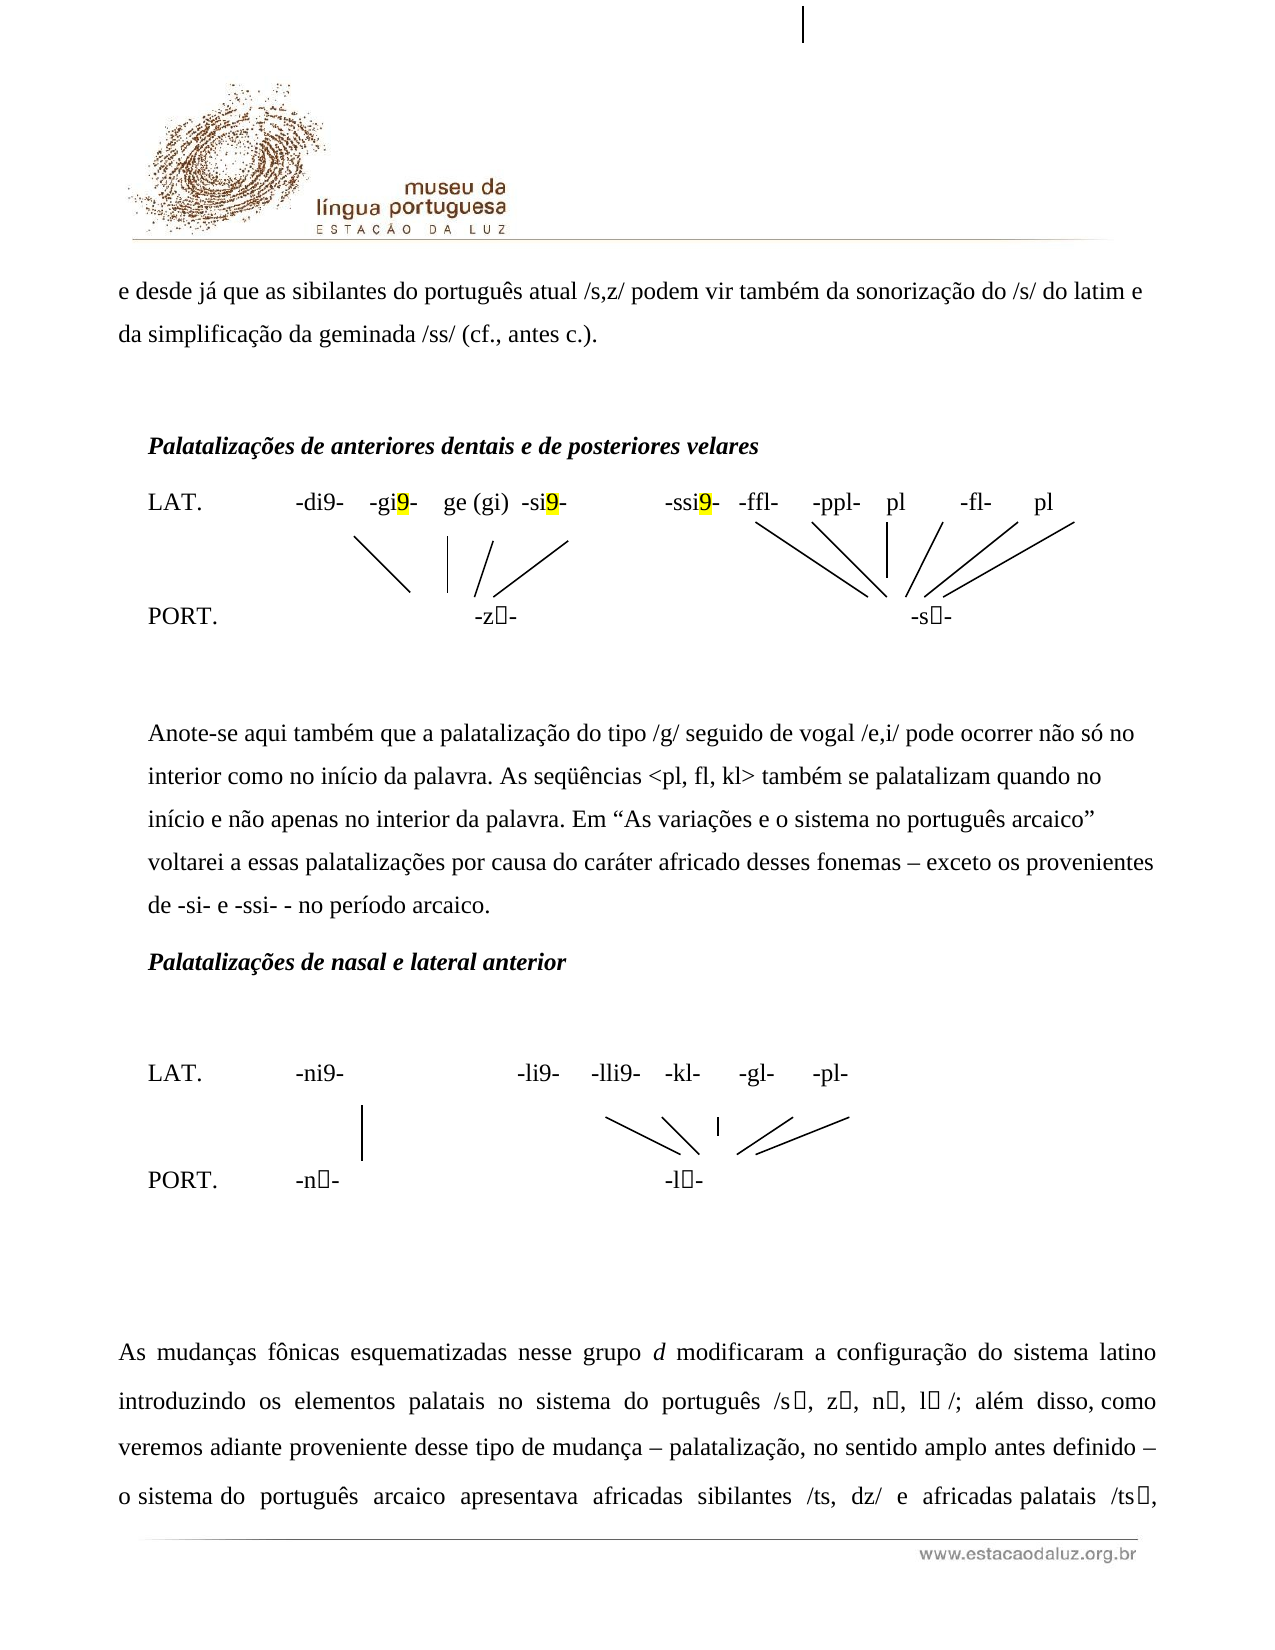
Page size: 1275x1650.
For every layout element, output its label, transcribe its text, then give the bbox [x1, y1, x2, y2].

subtitle Palatalizações de nasal e lateral anterior [148, 947, 1155, 976]
text LAT. -ni- -li- -lli- -kl- -gl- -pl- [148, 1058, 1155, 1087]
text e desde já que as sibilantes do português atual /s,z/ podem vir também da sonorização do /s/ do latim e da simplificação da geminada /ss/ (cf., antes c.). [118, 276, 1145, 348]
text Anote-se aqui também que a palatalização do tipo /g/ seguido de vogal /e,i/ pode ocorrer não só no interior como no início da palavra. As seqüências <pl, fl, kl> também se palatalizam quando no início e não apenas no interior da palavra. Em “As variações e o sistema no português arcaico” voltarei a essas palatalizações por causa do caráter africado desses fonemas – exceto os provenientes de -si- e -ssi- - no período arcaico. [148, 718, 1156, 919]
subtitle Palatalizações de anteriores dentais e de posteriores velares [148, 431, 1155, 459]
text PORT. -z- -s- [148, 515, 1155, 632]
text PORT. -n- -l- [148, 1122, 1155, 1195]
picture [118, 76, 1147, 249]
picture [118, 1528, 1156, 1576]
text LAT. -di- -gi- ge (gi) -si- -ssi- -ffl- -ppl- pl -fl- pl [148, 487, 1155, 515]
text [118, 1337, 1157, 1512]
